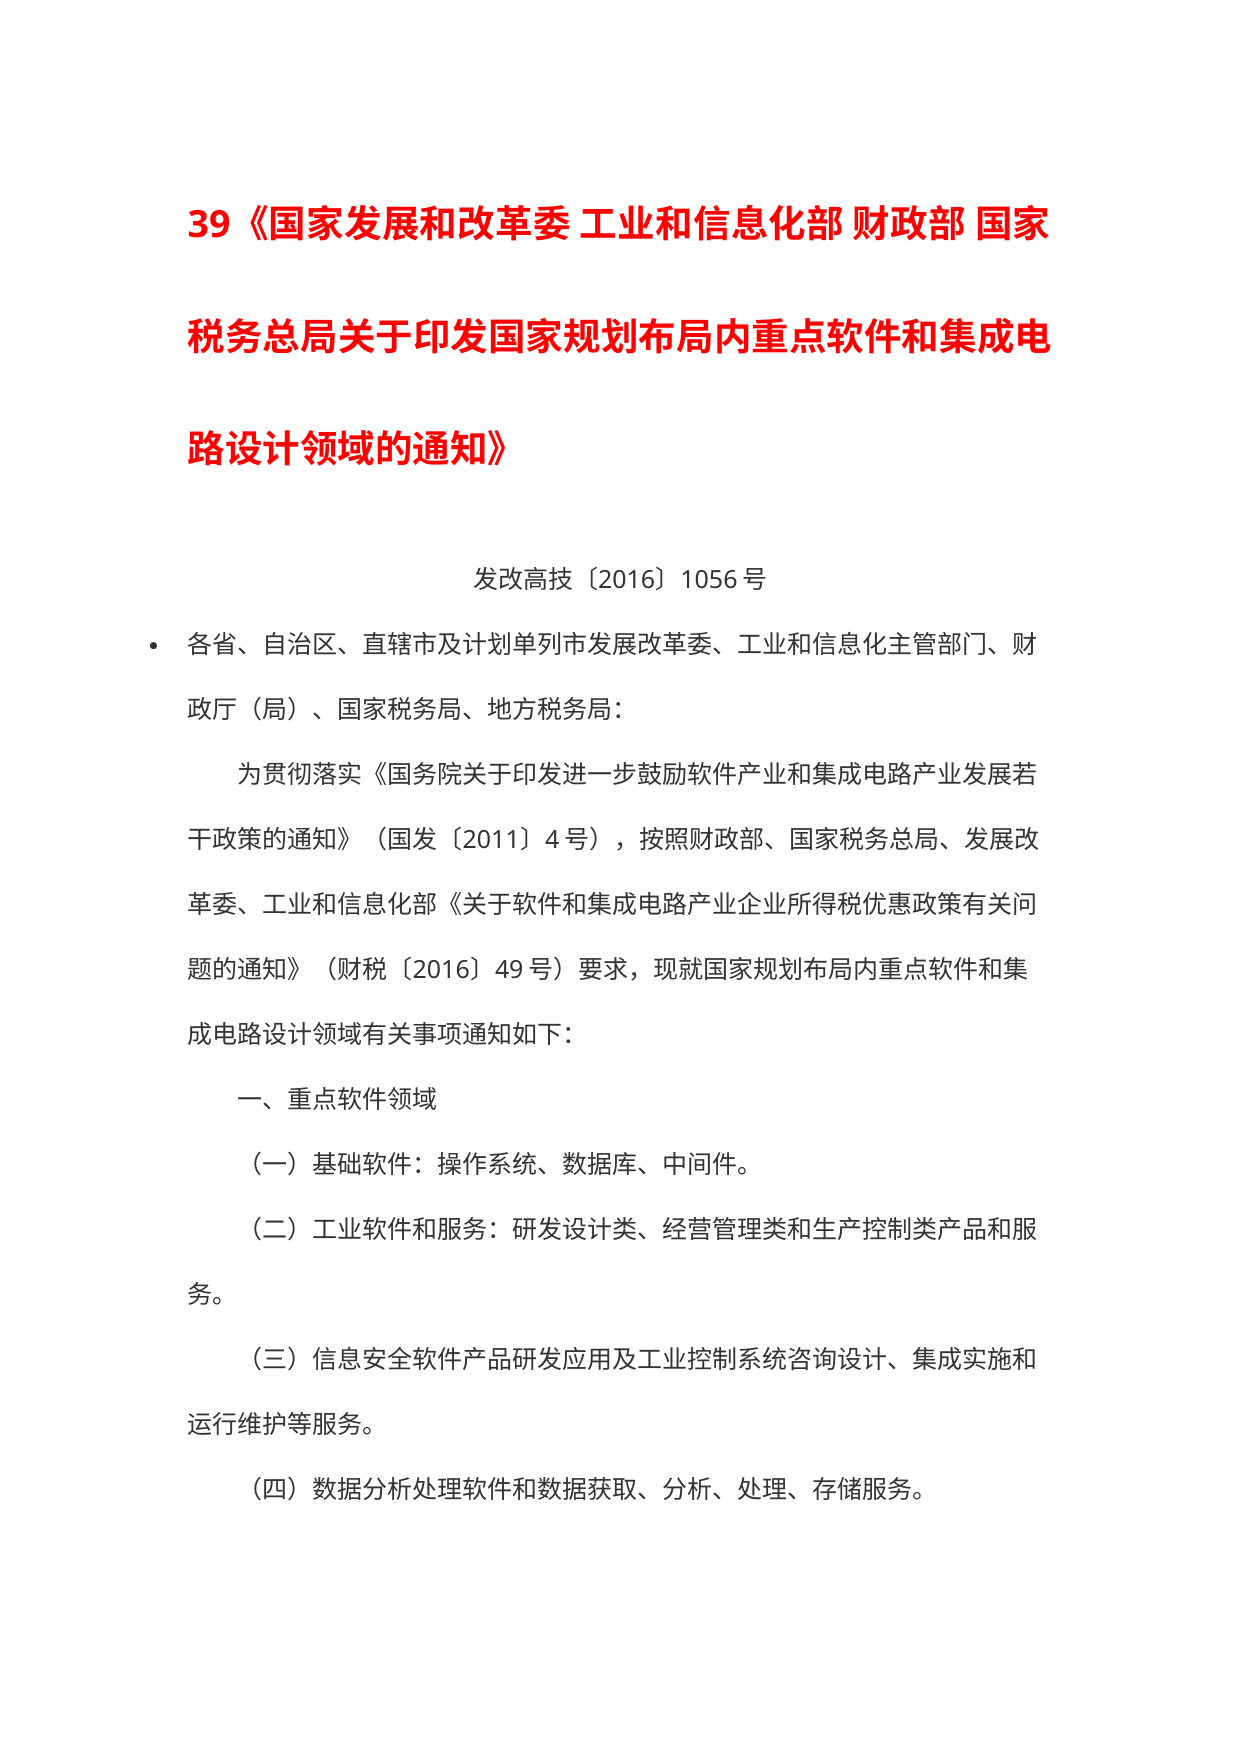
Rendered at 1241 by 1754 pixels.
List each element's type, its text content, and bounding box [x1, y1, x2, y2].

text 发改高技〔2016〕1056号 [187, 546, 1053, 611]
text 一、重点软件领域 [187, 1066, 1053, 1131]
text （四）数据分析处理软件和数据获取、分析、处理、存储服务。 [187, 1456, 1053, 1521]
text （二）工业软件和服务：研发设计类、经营管理类和生产控制类产品和服务。 [187, 1196, 1053, 1326]
text 39《国家发展和改革委 工业和信息化部 财政部 国家税务总局关于印发国家规划布局内重点软件和集成电路设计领域的通知》 [187, 189, 1053, 479]
text （一）基础软件：操作系统、数据库、中间件。 [187, 1131, 1053, 1196]
list 各省、自治区、直辖市及计划单列市发展改革委、工业和信息化主管部门、财政厅（局）、国家税务局、地方税务局： [150, 611, 1053, 741]
text （三）信息安全软件产品研发应用及工业控制系统咨询设计、集成实施和运行维护等服务。 [187, 1326, 1053, 1456]
text 为贯彻落实《国务院关于印发进一步鼓励软件产业和集成电路产业发展若干政策的通知》（国发〔2011〕4号），按照财政部、国家税务总局、发展改革委、工业和信息化部《关于软件和集成电路产业企业所得税优惠政策有关问题的通知》（财税〔2016〕49号）要求，现就国家规划布局内重点软件和集成电路设计领域有关事项通知如下： [187, 741, 1053, 1066]
